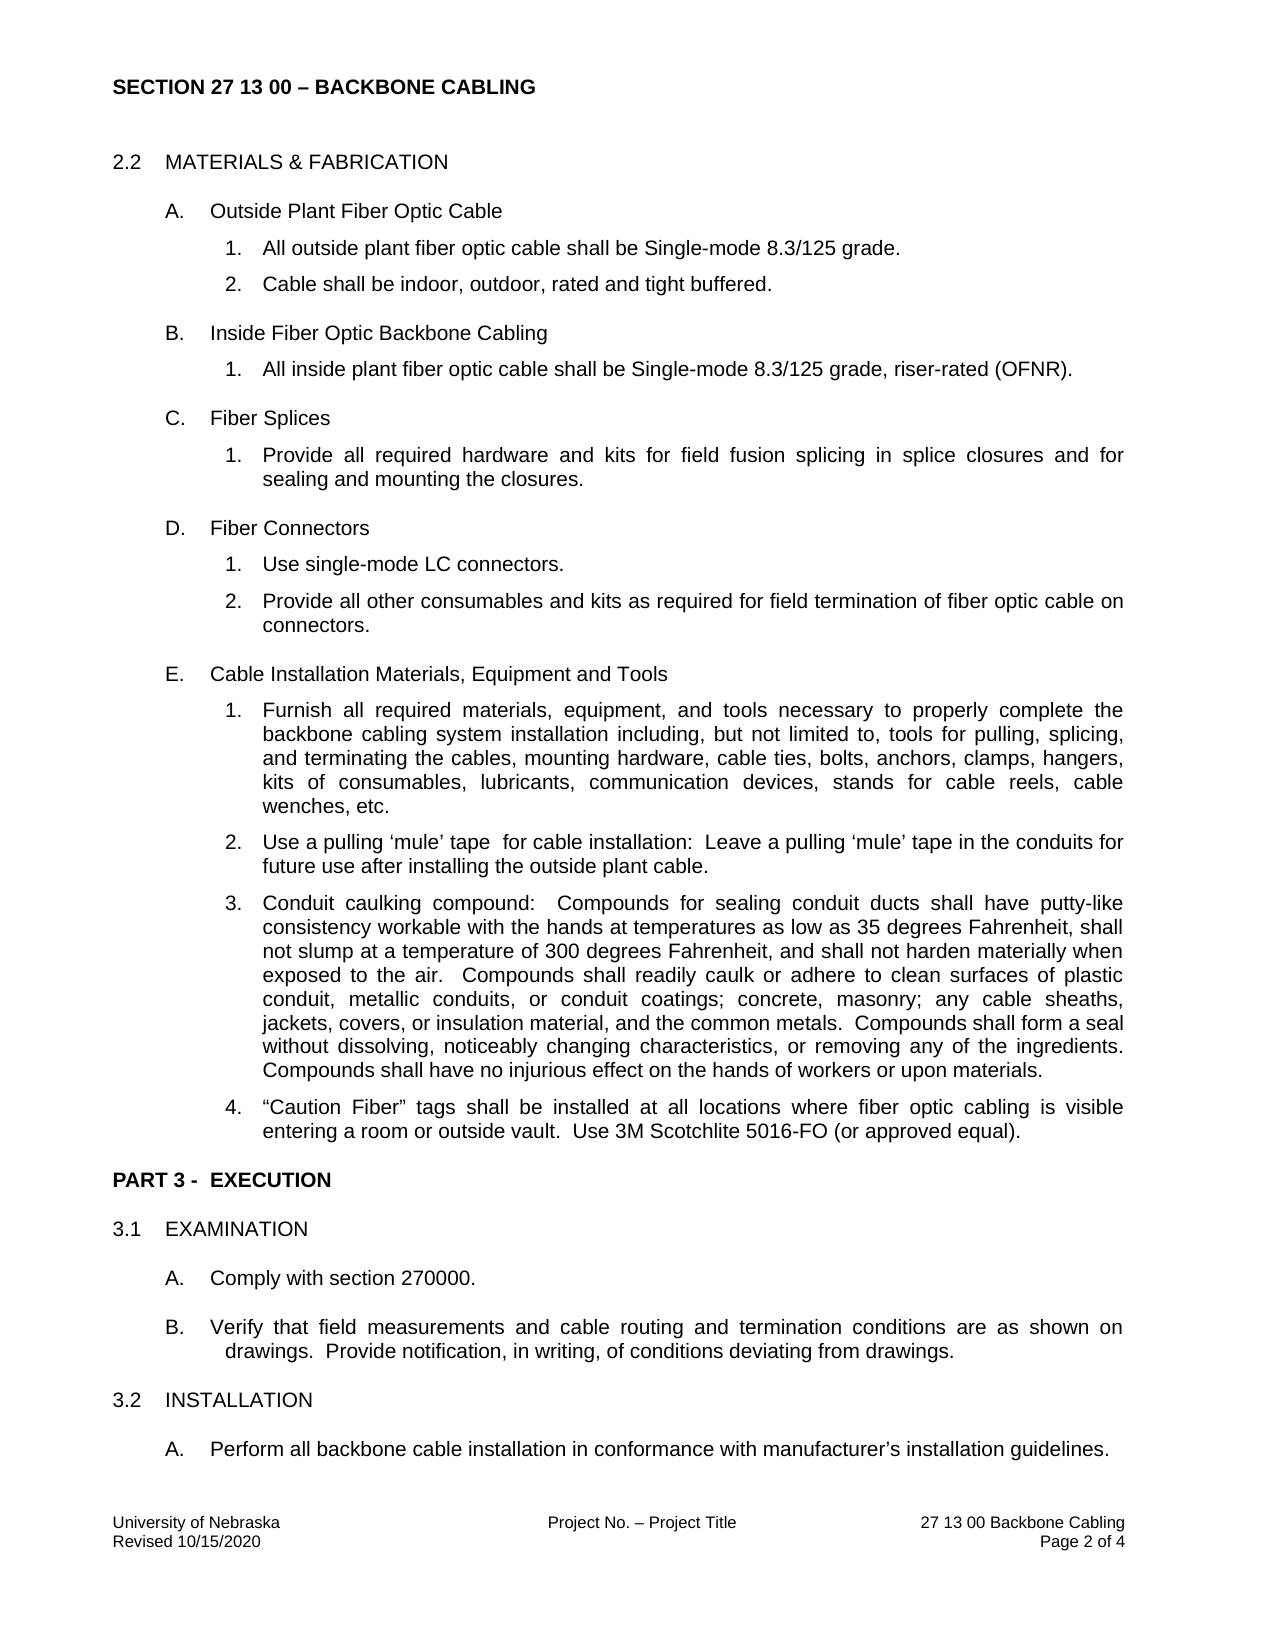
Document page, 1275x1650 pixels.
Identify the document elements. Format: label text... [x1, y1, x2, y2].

subtitle “Caution Fiber” tags shall be installed at all locations where fiber optic cabling is visible entering a room or outside vault. Use 3M Scotchlite 5016-FO (or approved equal). [225, 1095, 1125, 1143]
subtitle Comply with section 270000. [165, 1266, 1125, 1289]
subtitle Conduit caulking compound: Compounds for sealing conduit ducts shall have putty-like consistency workable with the hands at temperatures as low as 35 degrees Fahrenheit, shall not slump at a temperature of 300 degrees Fahrenheit, and shall not harden materially when exposed to the air. Compounds shall readily caulk or adhere to clean surfaces of plastic conduit, metallic conduits, or conduit coatings; concrete, masonry; any cable sheaths, jackets, covers, or insulation material, and the common metals. Compounds shall form a seal without dissolving, noticeably changing characteristics, or removing any of the ingredients. Compounds shall have no injurious effect on the hands of workers or upon materials. [225, 891, 1125, 1082]
subtitle Provide all other consumables and kits as required for field termination of fiber optic cable on connectors. [225, 588, 1125, 636]
subtitle materials & fabrication [112, 150, 1125, 174]
subtitle Outside Plant Fiber Optic Cable [165, 199, 1125, 223]
subtitle examination [112, 1217, 1125, 1241]
subtitle Provide all required hardware and kits for field fusion splicing in splice closures and for sealing and mounting the closures. [225, 443, 1125, 491]
subtitle Cable shall be indoor, outdoor, rated and tight buffered. [225, 272, 1125, 296]
subtitle Perform all backbone cable installation in conformance with manufacturer’s installation guidelines. [165, 1436, 1125, 1460]
subtitle Fiber Connectors [165, 516, 1125, 539]
subtitle installation [112, 1387, 1125, 1411]
subtitle Cable Installation Materials, Equipment and Tools [165, 661, 1125, 685]
subtitle All outside plant fiber optic cable shall be Single-mode 8.3/125 grade. [225, 235, 1125, 259]
subtitle execution [112, 1168, 1125, 1192]
subtitle Use single-mode LC connectors. [225, 552, 1125, 576]
subtitle All inside plant fiber optic cable shall be Single-mode 8.3/125 grade, riser-rated (OFNR). [225, 357, 1125, 381]
subtitle Inside Fiber Optic Backbone Cabling [165, 321, 1125, 345]
subtitle Use a pulling ‘mule’ tape for cable installation: Leave a pulling ‘mule’ tape in the conduits for future use after installing the outside plant cable. [225, 830, 1125, 878]
subtitle Furnish all required materials, equipment, and tools necessary to properly complete the backbone cabling system installation including, but not limited to, tools for pulling, splicing, and terminating the cables, mounting hardware, cable ties, bolts, anchors, clamps, hangers, kits of consumables, lubricants, communication devices, stands for cable reels, cable wenches, etc. [225, 698, 1125, 818]
subtitle Fiber Splices [165, 406, 1125, 430]
subtitle Verify that field measurements and cable routing and termination conditions are as shown on drawings. Provide notification, in writing, of conditions deviating from drawings. [165, 1314, 1125, 1362]
